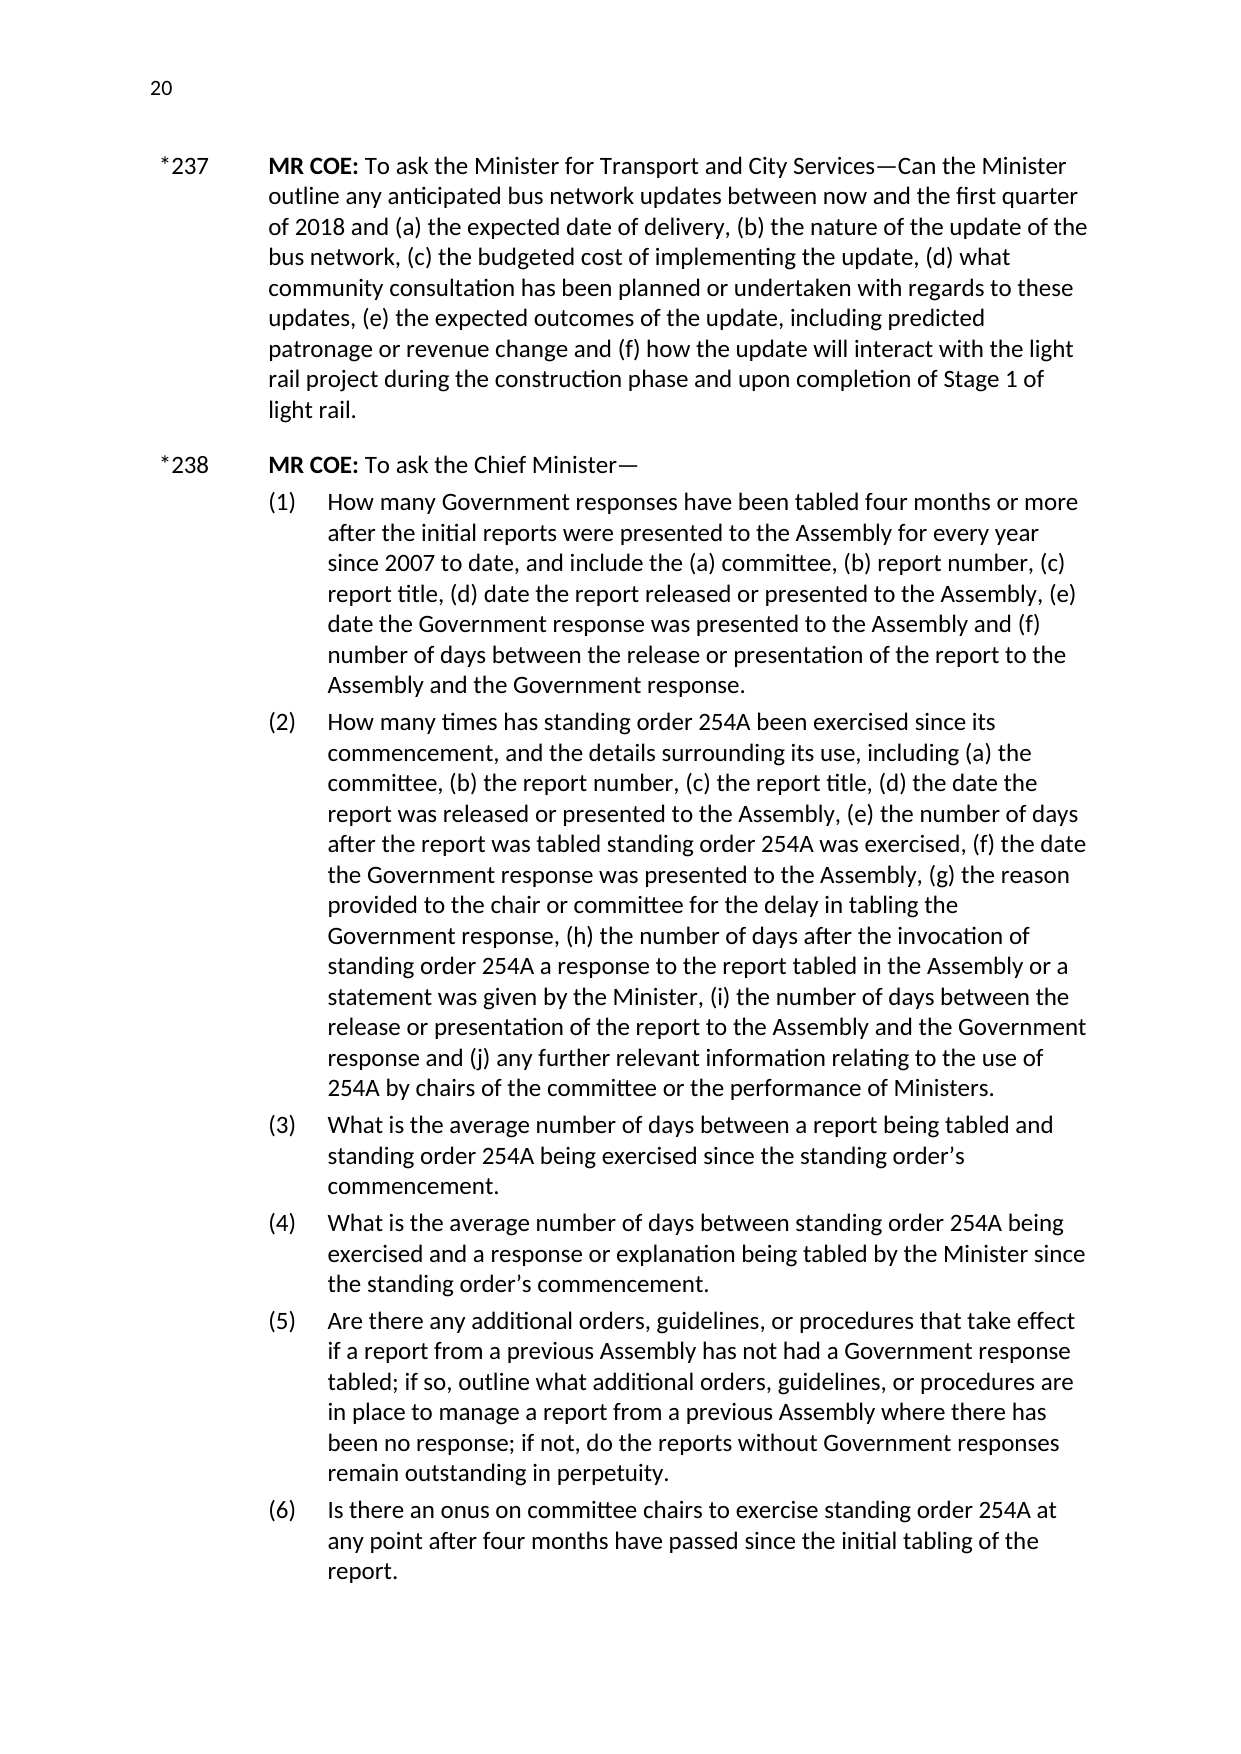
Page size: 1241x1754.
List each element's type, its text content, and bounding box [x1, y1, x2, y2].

list Is there an onus on committee chairs to exercise standing order 254A at any point after four months have passed since the initial tabling of the report. [268, 1494, 1090, 1586]
list What is the average number of days between a report being tabled and standing order 254A being exercised since the standing order’s commencement. [268, 1109, 1090, 1201]
list Are there any additional orders, guidelines, or procedures that take effect if a report from a previous Assembly has not had a Government response tabled; if so, outline what additional orders, guidelines, or procedures are in place to manage a report from a previous Assembly where there has been no response; if not, do the reports without Government responses remain outstanding in perpetuity. [268, 1305, 1090, 1488]
list What is the average number of days between standing order 254A being exercised and a response or explanation being tabled by the Minister since the standing order’s commencement. [268, 1207, 1090, 1299]
list How many Government responses have been tabled four months or more after the initial reports were presented to the Assembly for every year since 2007 to date, and include the (a) committee, (b) report number, (c) report title, (d) date the report released or presented to the Assembly, (e) date the Government response was presented to the Assembly and (f) number of days between the release or presentation of the report to the Assembly and the Government response. [268, 486, 1090, 700]
list How many times has standing order 254A been exercised since its commencement, and the details surrounding its use, including (a) the committee, (b) the report number, (c) the report title, (d) the date the report was released or presented to the Assembly, (e) the number of days after the report was tabled standing order 254A was exercised, (f) the date the Government response was presented to the Assembly, (g) the reason provided to the chair or committee for the delay in tabling the Government response, (h) the number of days after the invocation of standing order 254A a response to the report tabled in the Assembly or a statement was given by the Minister, (i) the number of days between the release or presentation of the report to the Assembly and the Government response and (j) any further relevant information relating to the use of 254A by chairs of the committee or the performance of Ministers. [268, 706, 1090, 1103]
text *237 MR COE: To ask the Minister for Transport and City Services—Can the Minister outline any anticipated bus network updates between now and the first quarter of 2018 and (a) the expected date of delivery, (b) the nature of the update of the bus network, (c) the budgeted cost of implementing the update, (d) what community consultation has been planned or undertaken with regards to these updates, (e) the expected outcomes of the update, including predicted patronage or revenue change and (f) how the update will interact with the light rail project during the construction phase and upon completion of Stage 1 of light rail. [150, 150, 1090, 425]
text *238 MR COE: To ask the Chief Minister— [150, 450, 1090, 480]
